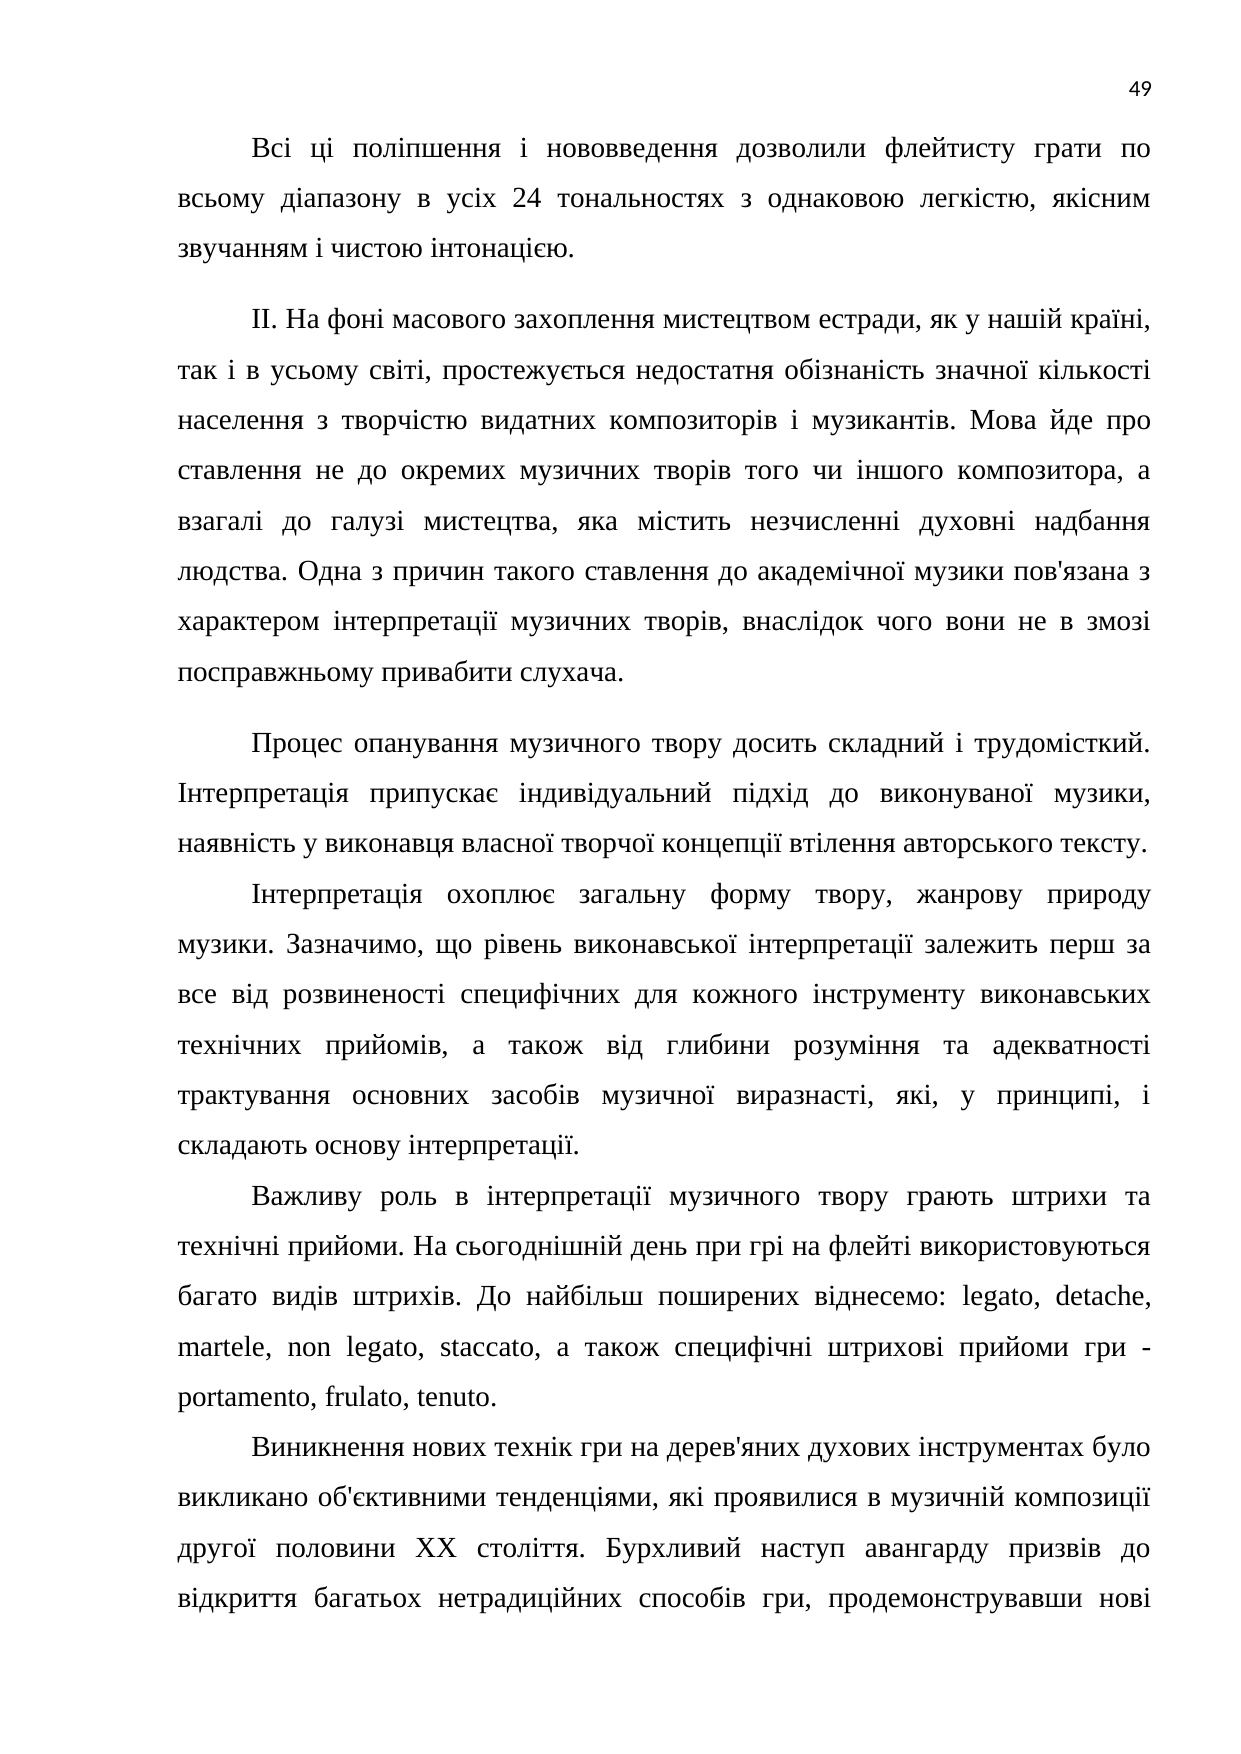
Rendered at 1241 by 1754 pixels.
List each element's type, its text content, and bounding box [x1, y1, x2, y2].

text Важливу роль в інтерпретації музичного твору грають штрихи та технічні прийоми. На сьогоднішній день при грі на флейті використовуються багато видів штрихів. До найбільш поширених віднесемо: legato, detache, martele, non legato, staccato, а також специфічні штрихові прийоми гри - portamento, frulato, tenuto. [177, 1178, 1152, 1412]
text ІІ. На фоні масового захоплення мистецтвом естради, як у нашій країні, так і в усьому світі, простежується недостатня обізнаність значної кількості населення з творчістю видатних композиторів і музикантів. Мова йде про ставлення не до окремих музичних творів того чи іншого композитора, а взагалі до галузі мистецтва, яка містить незчисленні духовні надбання людства. Одна з причин такого ставлення до академічної музики пов'язана з характером інтерпретації музичних творів, внаслідок чого вони не в змозі посправжньому привабити слухача. [177, 302, 1152, 687]
text Процес опанування музичного твору досить складний і трудомісткий. Інтерпретація припускає індивідуальний підхід до виконуваної музики, наявність у виконавця власної творчої концепції втілення авторського тексту. [177, 725, 1152, 859]
text Всі ці поліпшення і нововведення дозволили флейтисту грати по всьому діапазону в усіх 24 тональностях з однаковою легкістю, якісним звучанням і чистою інтонацією. [177, 130, 1152, 264]
text Інтерпретація охоплює загальну форму твору, жанрову природу музики. Зазначимо, що рівень виконавської інтерпретації залежить перш за все від розвиненості специфічних для кожного інструменту виконавських технічних прийомів, а також від глибини розуміння та адекватності трактування основних засобів музичної виразнасті, які, у принципі, і складають основу інтерпретації. [177, 876, 1152, 1161]
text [177, 1429, 1152, 1614]
